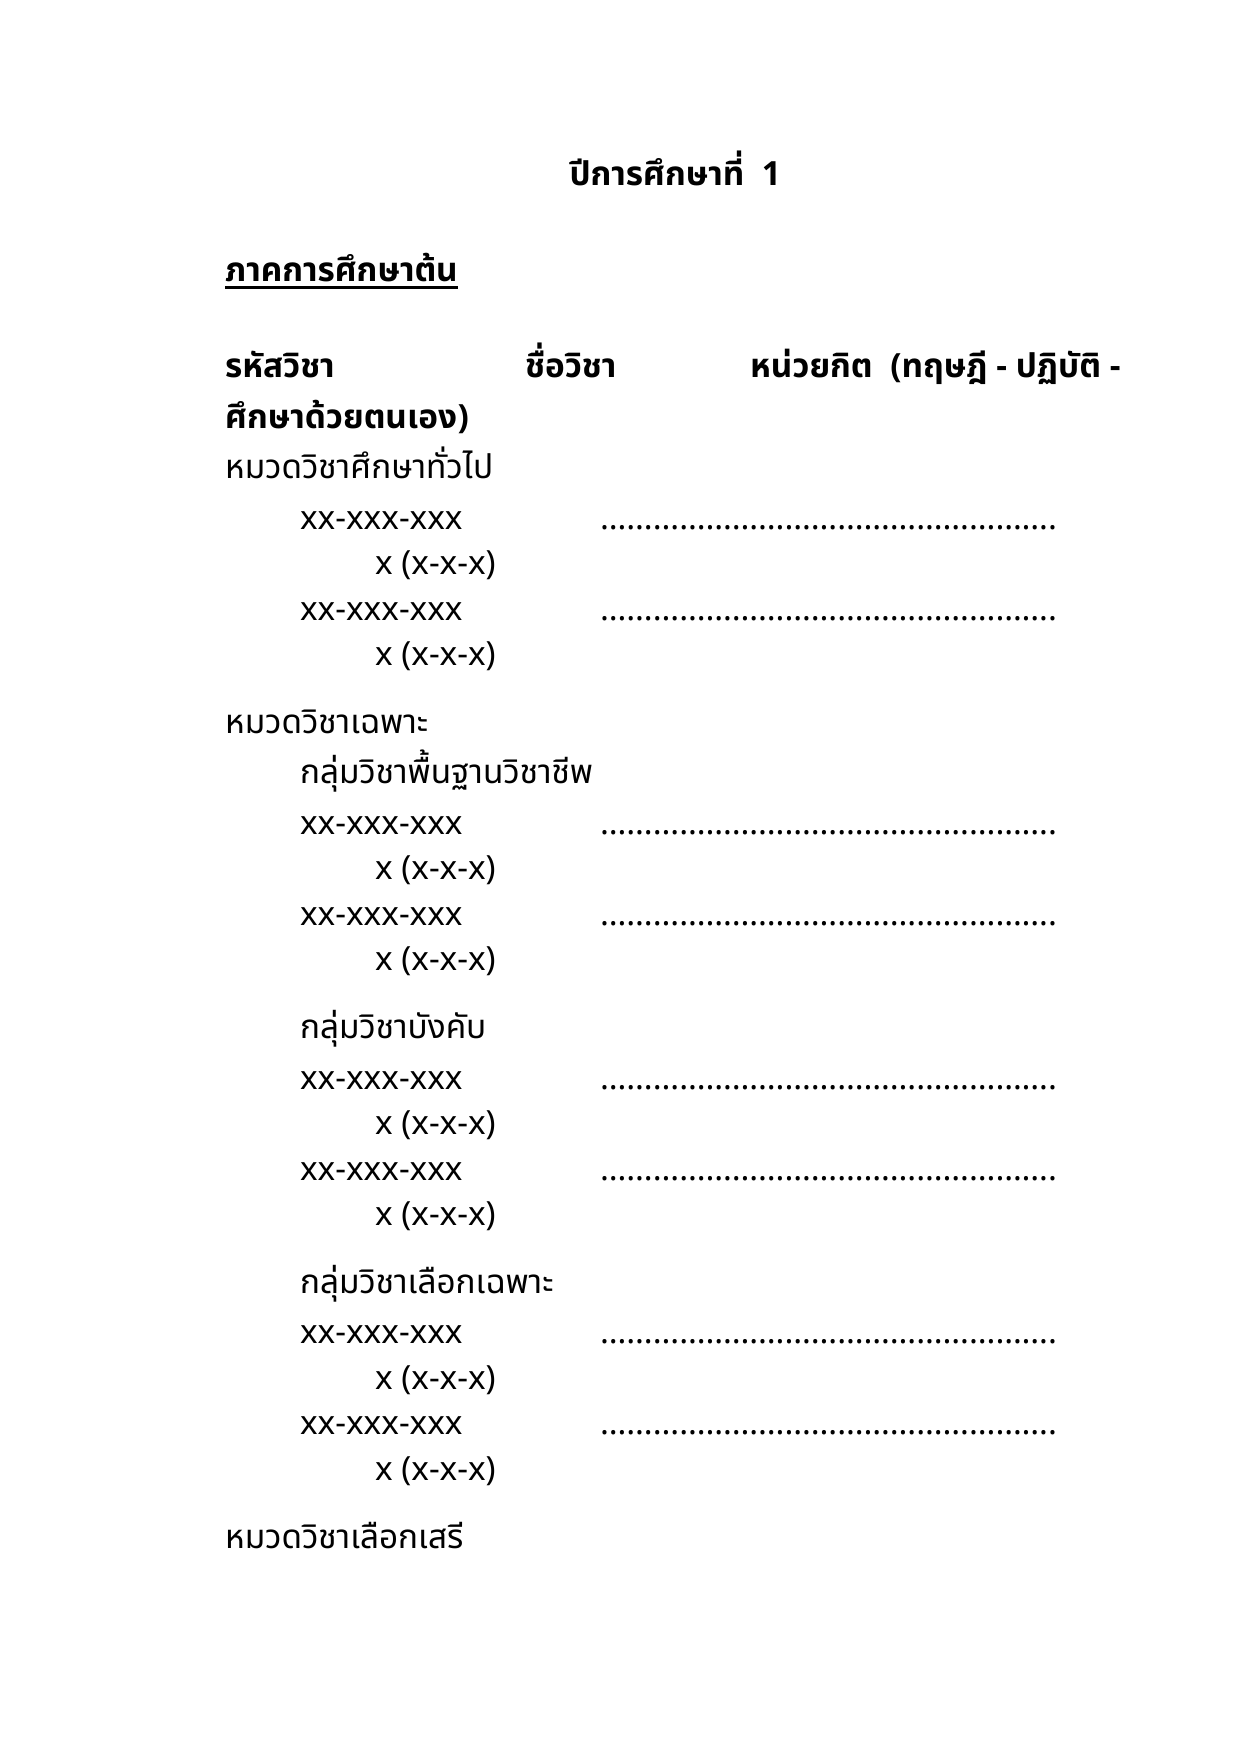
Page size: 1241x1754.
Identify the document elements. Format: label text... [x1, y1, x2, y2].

text xx-xxx-xxx ……………………………………………. x (x-x-x) [225, 584, 1170, 675]
text หมวดวิชาศึกษาทั่วไป [225, 443, 1160, 493]
text xx-xxx-xxx ……………………………………………. x (x-x-x) [262, 799, 1170, 889]
text xx-xxx-xxx ……………………………………………. x (x-x-x) [262, 889, 1170, 980]
text รหัสวิชา ชื่อวิชา หน่วยกิต (ทฤษฎี - ปฏิบัติ - ศึกษาด้วยตนเอง) [225, 342, 1160, 443]
text หมวดวิชาเฉพาะ [225, 698, 1141, 748]
text xx-xxx-xxx ……………………………………………. x (x-x-x) [262, 1399, 1170, 1490]
text xx-xxx-xxx ……………………………………………. x (x-x-x) [262, 1053, 1170, 1144]
text xx-xxx-xxx ……………………………………………. x (x-x-x) [225, 493, 1170, 584]
text หมวดวิชาเลือกเสรี [225, 1513, 1141, 1563]
text ภาคการศึกษาต้น [225, 246, 1160, 296]
text xx-xxx-xxx ……………………………………………. x (x-x-x) [262, 1308, 1170, 1399]
text กลุ่มวิชาพื้นฐานวิชาชีพ [300, 748, 1185, 799]
text xx-xxx-xxx ……………………………………………. x (x-x-x) [262, 1144, 1170, 1235]
text กลุ่มวิชาเลือกเฉพาะ [262, 1258, 1170, 1308]
text ปีการศึกษาที่ 1 [225, 150, 1125, 201]
text กลุ่มวิชาบังคับ [262, 1003, 1170, 1053]
